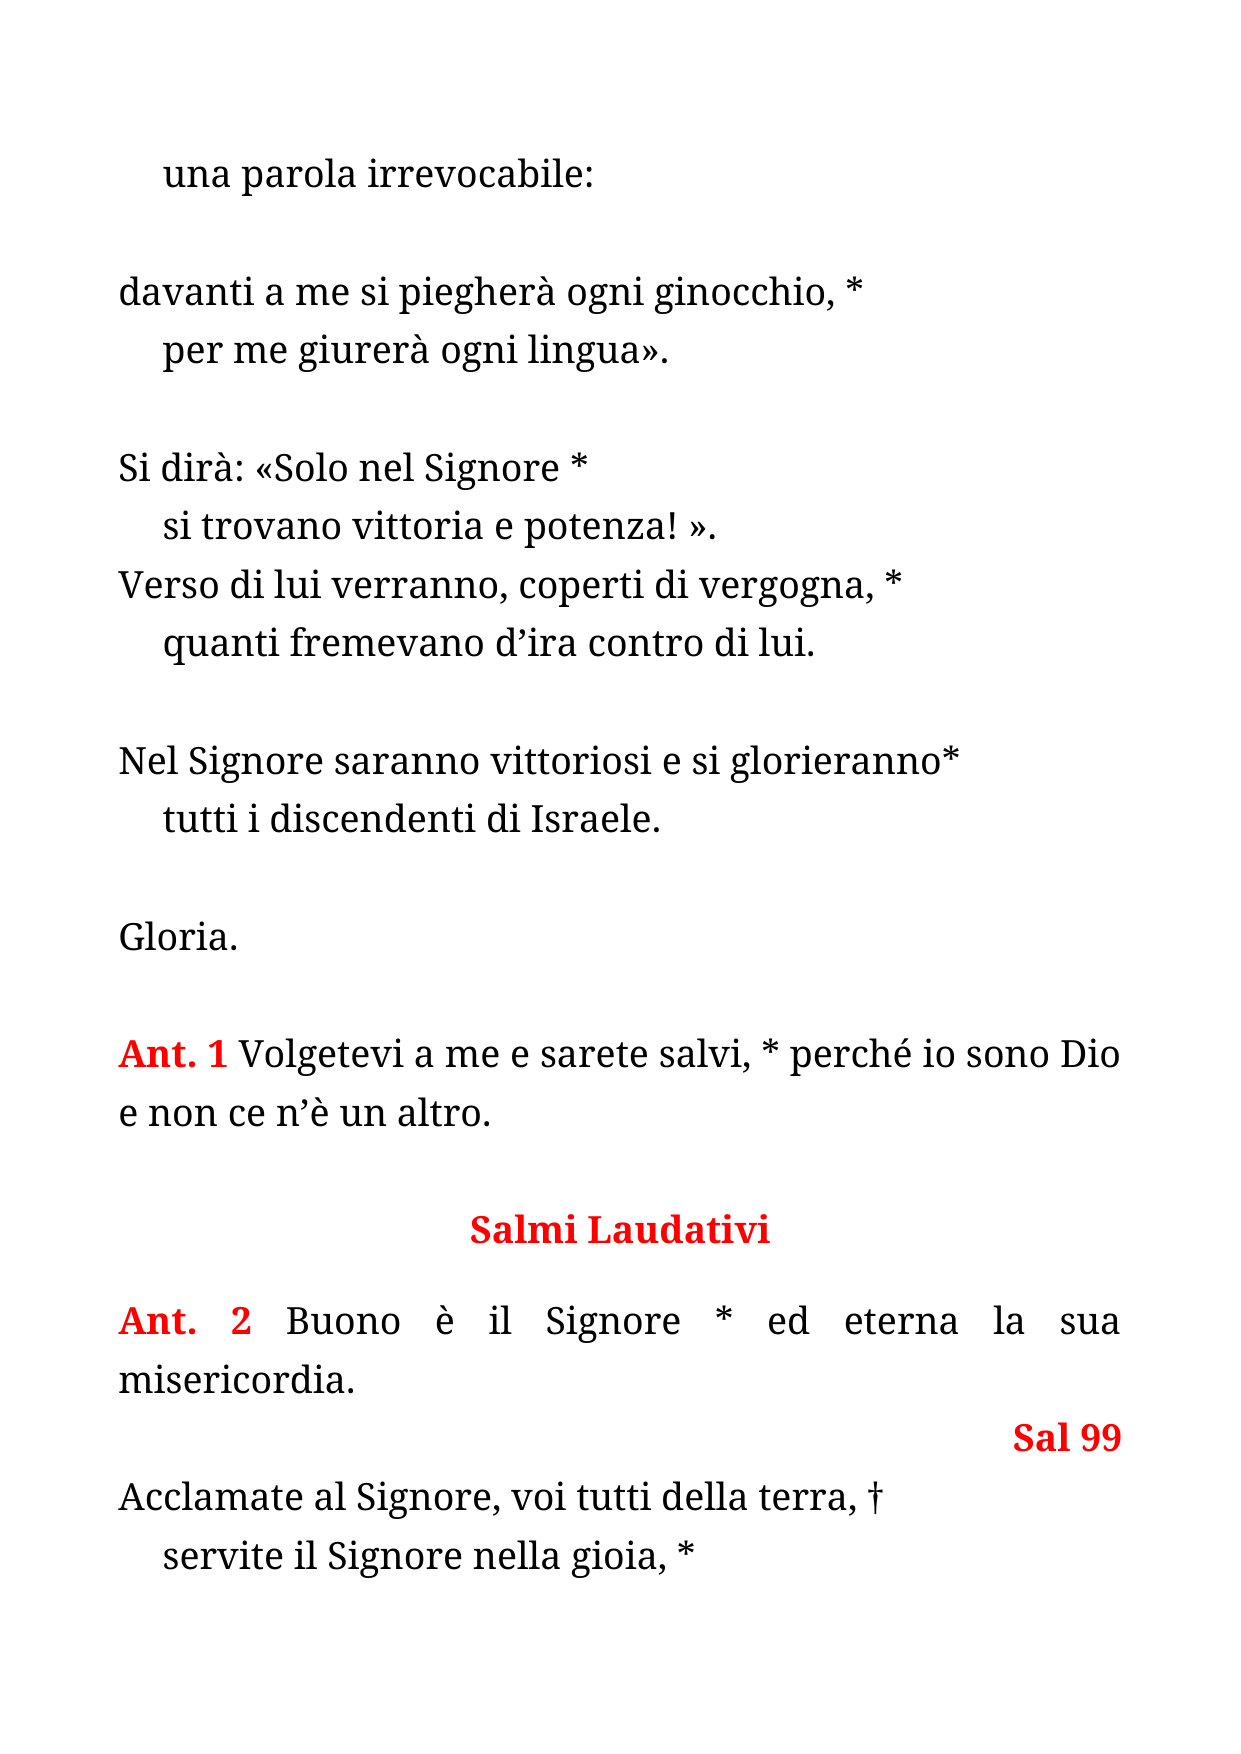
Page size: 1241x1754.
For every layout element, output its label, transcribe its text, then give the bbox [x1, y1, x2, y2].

text Si dirà: «Solo nel Signore * [118, 441, 1122, 492]
text Ant. 1 Volgetevi a me e sarete salvi, * perché io sono Dio e non ce n’è un altro. [118, 1027, 1122, 1137]
text Ant. 2 Buono è il Signore * ed eterna la sua misericordia. [118, 1294, 1122, 1404]
text si trovano vittoria e potenza! ». [118, 499, 1122, 551]
text Gloria. [118, 910, 1122, 961]
text servite il Signore nella gioia, * [147, 1529, 1122, 1580]
text Salmi Laudativi [118, 1203, 1122, 1254]
text Nel Signore saranno vittoriosi e si glorieranno* [118, 734, 1122, 785]
text Acclamate al Signore, voi tutti della terra, † [118, 1470, 1122, 1521]
text per me giurerà ogni lingua». [118, 323, 1122, 374]
text davanti a me si piegherà ogni ginocchio, * [118, 265, 1122, 316]
text tutti i discendenti di Israele. [118, 793, 1122, 844]
text Verso di lui verranno, coperti di vergogna, * [118, 558, 1122, 609]
text una parola irrevocabile: [118, 148, 1122, 199]
text quanti fremevano d’ira contro di lui. [118, 617, 1122, 668]
text Sal 99 [118, 1412, 1122, 1463]
